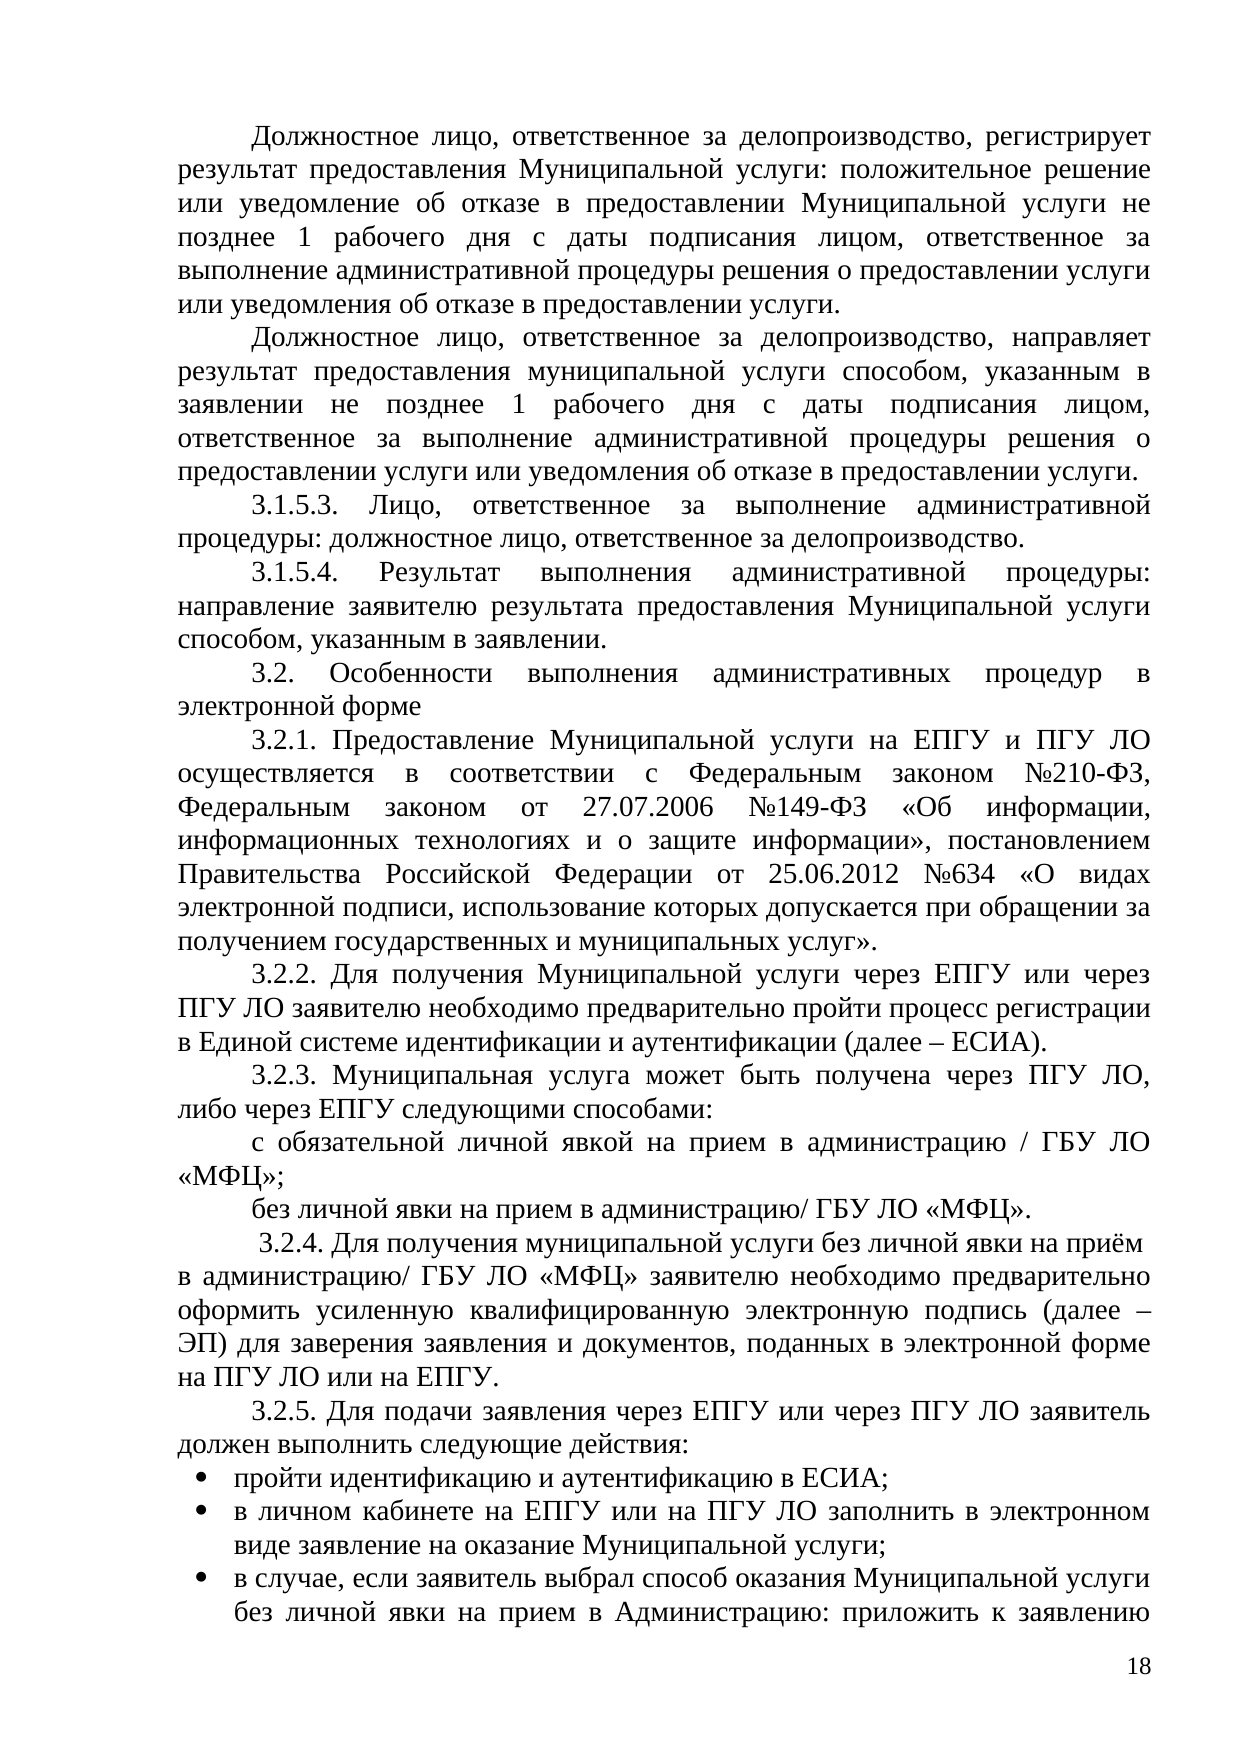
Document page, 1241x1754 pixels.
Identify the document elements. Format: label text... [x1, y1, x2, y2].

text 3.2.2. Для получения Муниципальной услуги через ЕПГУ или через ПГУ ЛО заявителю необходимо предварительно пройти процесс регистрации в Единой системе идентификации и аутентификации (далее – ЕСИА). [177, 957, 1152, 1057]
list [196, 1561, 1152, 1628]
text Должностное лицо, ответственное за делопроизводство, направляет результат предоставления муниципальной услуги способом, указанным в заявлении не позднее 1 рабочего дня с даты подписания лицом, ответственное за выполнение административной процедуры решения о предоставлении услуги или уведомления об отказе в предоставлении услуги. [177, 319, 1152, 487]
text с обязательной личной явкой на прием в администрацию / ГБУ ЛО «МФЦ»; [177, 1124, 1152, 1191]
text 3.1.5.3. Лицо, ответственное за выполнение административной процедуры: должностное лицо, ответственное за делопроизводство. [177, 487, 1152, 554]
text 3.2.4. Для получения муниципальной услуги без личной явки на приём [177, 1225, 1152, 1258]
text 3.2.5. Для подачи заявления через ЕПГУ или через ПГУ ЛО заявитель должен выполнить следующие действия: [177, 1393, 1152, 1460]
text Должностное лицо, ответственное за делопроизводство, регистрирует результат предоставления Муниципальной услуги: положительное решение или уведомление об отказе в предоставлении Муниципальной услуги не позднее 1 рабочего дня с даты подписания лицом, ответственное за выполнение административной процедуры решения о предоставлении услуги или уведомления об отказе в предоставлении услуги. [177, 118, 1152, 319]
list пройти идентификацию и аутентификацию в ЕСИА; [196, 1460, 1152, 1493]
text без личной явки на прием в администрацию/ ГБУ ЛО «МФЦ». [177, 1191, 1152, 1225]
list в личном кабинете на ЕПГУ или на ПГУ ЛО заполнить в электронном виде заявление на оказание Муниципальной услуги; [196, 1493, 1152, 1561]
text 3.2.3. Муниципальная услуга может быть получена через ПГУ ЛО, либо через ЕПГУ следующими способами: [177, 1057, 1152, 1124]
text 3.2.1. Предоставление Муниципальной услуги на ЕПГУ и ПГУ ЛО осуществляется в соответствии с Федеральным законом №210-ФЗ, Федеральным законом от 27.07.2006 №149-ФЗ «Об информации, информационных технологиях и о защите информации», постановлением Правительства Российской Федерации от 25.06.2012 №634 «О видах электронной подписи, использование которых допускается при обращении за получением государственных и муниципальных услуг». [177, 722, 1152, 957]
text в администрацию/ ГБУ ЛО «МФЦ» заявителю необходимо предварительно оформить усиленную квалифицированную электронную подпись (далее – ЭП) для заверения заявления и документов, поданных в электронной форме на ПГУ ЛО или на ЕПГУ. [177, 1258, 1152, 1393]
text 3.2. Особенности выполнения административных процедур в электронной форме [177, 655, 1152, 722]
text 3.1.5.4. Результат выполнения административной процедуры: направление заявителю результата предоставления Муниципальной услуги способом, указанным в заявлении. [177, 554, 1152, 655]
